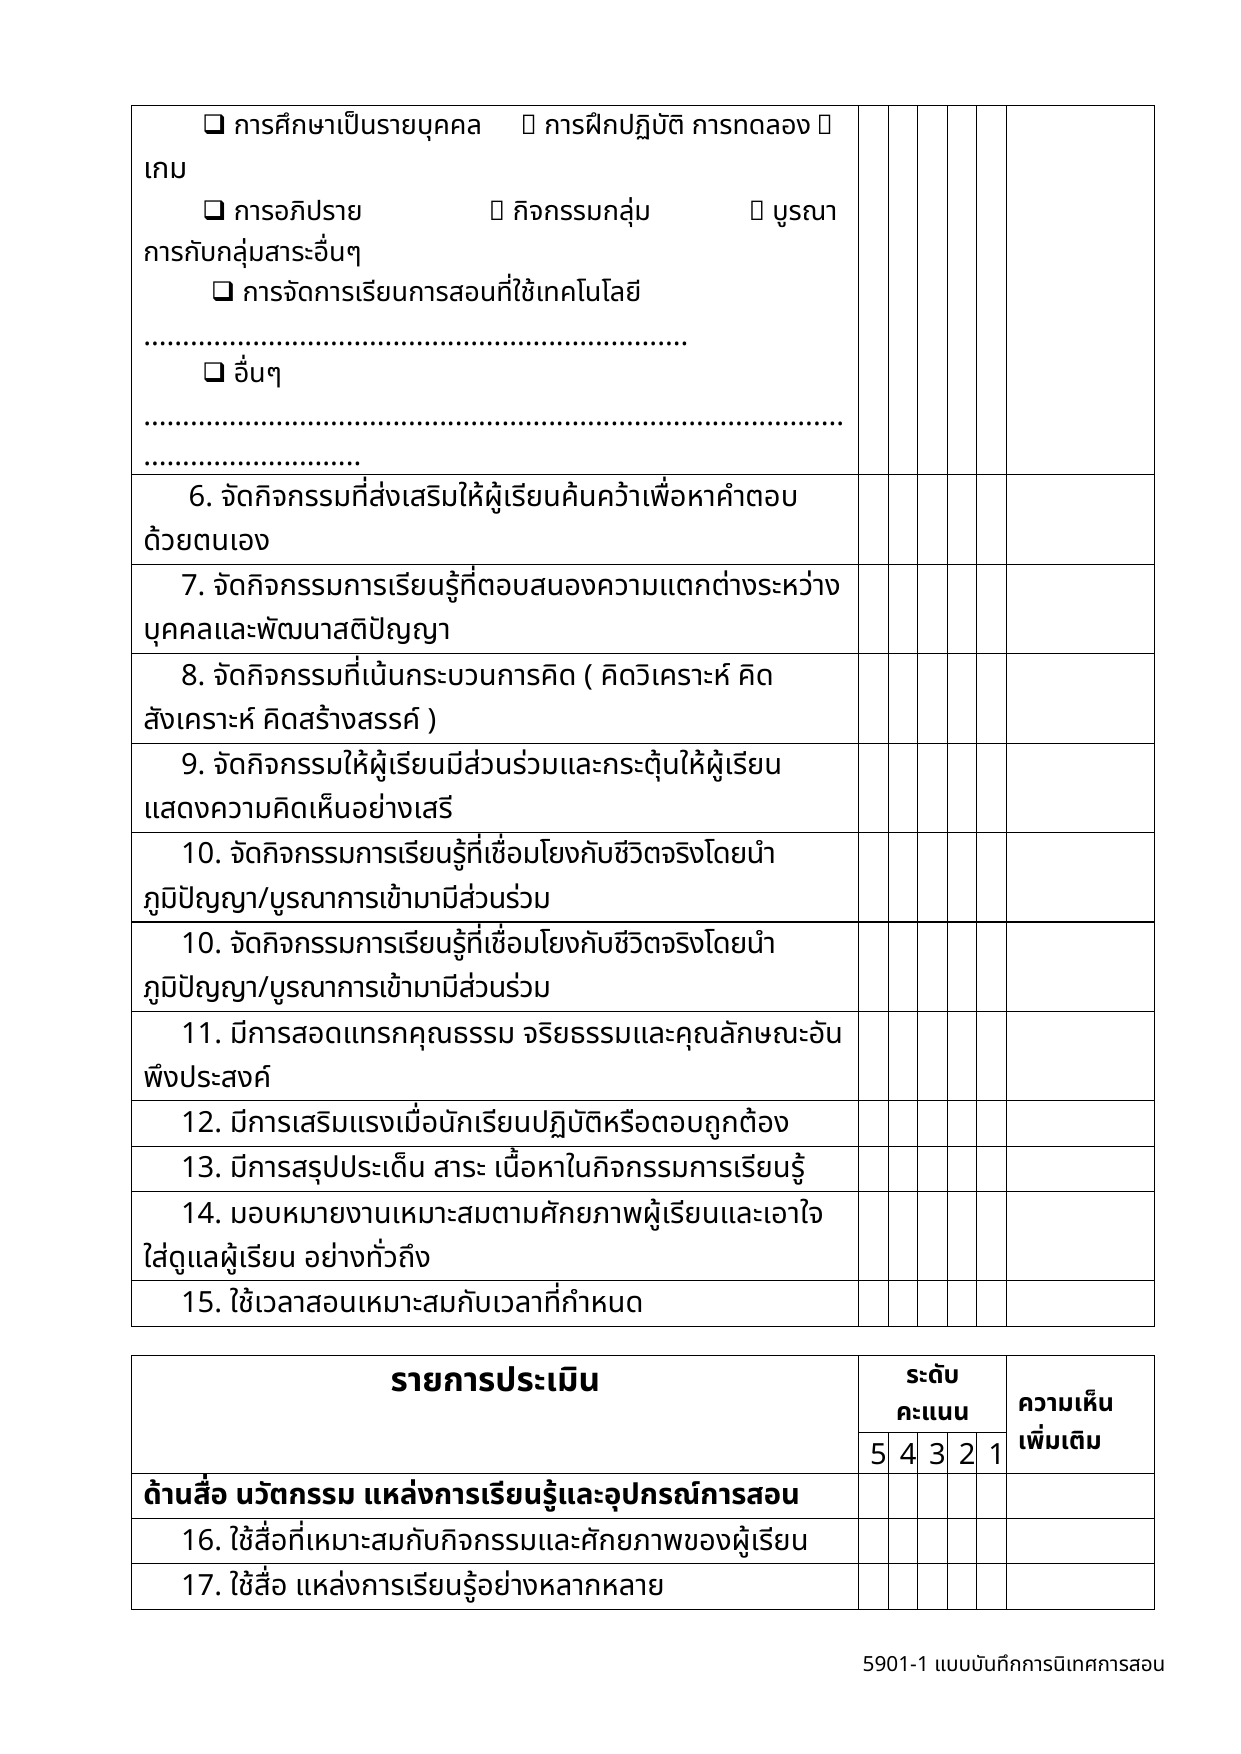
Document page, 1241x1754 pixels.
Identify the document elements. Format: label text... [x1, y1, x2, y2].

table_cell 10. จัดกิจกรรมการเรียนรู้ที่เชื่อมโยงกับชีวิตจริงโดยนำภูมิปัญญา/บูรณาการเข้ามามีส่วนร่วม [132, 923, 858, 1011]
table_cell [889, 744, 917, 832]
table_cell 12. มีการเสริมแรงเมื่อนักเรียนปฏิบัติหรือตอบถูกต้อง [132, 1101, 858, 1146]
table_cell [977, 1101, 1006, 1146]
table_cell [1007, 1281, 1154, 1326]
table_cell [859, 923, 888, 1011]
table_cell [918, 106, 947, 474]
table_cell [1007, 654, 1154, 742]
table_cell 8. จัดกิจกรรมที่เน้นกระบวนการคิด ( คิดวิเคราะห์ คิดสังเคราะห์ คิดสร้างสรรค์ ) [132, 654, 858, 742]
table_cell [1007, 1519, 1154, 1563]
table_cell [1007, 833, 1154, 921]
table_cell [977, 833, 1006, 921]
table_cell [859, 1192, 888, 1280]
table_cell [1007, 1474, 1154, 1518]
table_cell [977, 475, 1006, 563]
table_cell [918, 654, 947, 742]
table_cell [977, 1281, 1006, 1326]
table_cell [948, 1012, 976, 1100]
table_cell [977, 744, 1006, 832]
table_cell [889, 1519, 917, 1563]
table_cell [948, 654, 976, 742]
table_cell [1007, 475, 1154, 563]
table_cell [977, 1012, 1006, 1100]
table_cell [977, 1147, 1006, 1191]
table_cell [977, 923, 1006, 1011]
table_cell [948, 1564, 976, 1608]
table_cell ด้านสื่อ นวัตกรรม แหล่งการเรียนรู้และอุปกรณ์การสอน [132, 1474, 858, 1518]
table_cell [1007, 923, 1154, 1011]
table_cell [889, 1474, 917, 1518]
table_cell [948, 923, 976, 1011]
table_cell [977, 1474, 1006, 1518]
table_cell [859, 106, 888, 474]
table_cell [859, 1147, 888, 1191]
table_cell [948, 1147, 976, 1191]
table_cell [918, 744, 947, 832]
table_cell [889, 1192, 917, 1280]
table_cell [918, 1474, 947, 1518]
table_cell [889, 654, 917, 742]
table_cell [1007, 1012, 1154, 1100]
table_cell 7. จัดกิจกรรมการเรียนรู้ที่ตอบสนองความแตกต่างระหว่างบุคคลและพัฒนาสติปัญญา [132, 565, 858, 653]
table_cell [1007, 1192, 1154, 1280]
table_cell [948, 1101, 976, 1146]
table_cell 1 [977, 1433, 1006, 1473]
table_cell 13. มีการสรุปประเด็น สาระ เนื้อหาในกิจกรรมการเรียนรู้ [132, 1147, 858, 1191]
table_cell 10. จัดกิจกรรมการเรียนรู้ที่เชื่อมโยงกับชีวิตจริงโดยนำภูมิปัญญา/บูรณาการเข้ามามีส่วนร่วม [132, 833, 858, 921]
table_cell [977, 1519, 1006, 1563]
table_cell [859, 565, 888, 653]
table_cell [859, 1012, 888, 1100]
table_cell [918, 1564, 947, 1608]
table_cell [918, 923, 947, 1011]
table_cell [948, 565, 976, 653]
table_header ระดับคะแนน [859, 1356, 1006, 1432]
table_cell [1007, 565, 1154, 653]
table_cell 5 [859, 1433, 888, 1473]
table_cell [889, 475, 917, 563]
table_cell [918, 1101, 947, 1146]
table_cell [948, 1281, 976, 1326]
table_cell [889, 833, 917, 921]
table_cell [1007, 106, 1154, 474]
table_cell 16. ใช้สื่อที่เหมาะสมกับกิจกรรมและศักยภาพของผู้เรียน [132, 1519, 858, 1563]
table_cell [889, 1281, 917, 1326]
table_cell [859, 1281, 888, 1326]
table_cell 14. มอบหมายงานเหมาะสมตามศักยภาพผู้เรียนและเอาใจใส่ดูแลผู้เรียน อย่างทั่วถึง [132, 1192, 858, 1280]
table_cell [948, 1519, 976, 1563]
table_cell [859, 744, 888, 832]
table_cell [1007, 1101, 1154, 1146]
table_cell [859, 475, 888, 563]
table_cell [889, 1147, 917, 1191]
table_cell 9. จัดกิจกรรมให้ผู้เรียนมีส่วนร่วมและกระตุ้นให้ผู้เรียนแสดงความคิดเห็นอย่างเสรี [132, 744, 858, 832]
table_cell [859, 1474, 888, 1518]
table_cell [948, 744, 976, 832]
table_cell [948, 1192, 976, 1280]
table_cell [889, 106, 917, 474]
table_cell 15. ใช้เวลาสอนเหมาะสมกับเวลาที่กำหนด [132, 1281, 858, 1326]
table_cell [918, 1147, 947, 1191]
table_cell [889, 1012, 917, 1100]
table_cell [1007, 1564, 1154, 1608]
table_cell [977, 106, 1006, 474]
table_cell [859, 1519, 888, 1563]
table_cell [132, 106, 858, 474]
table_cell [948, 106, 976, 474]
table_cell [977, 1564, 1006, 1608]
table_cell [889, 923, 917, 1011]
table_cell [918, 475, 947, 563]
table_cell [918, 1281, 947, 1326]
table_cell [859, 1101, 888, 1146]
table_cell [977, 1192, 1006, 1280]
table_cell 6. จัดกิจกรรมที่ส่งเสริมให้ผู้เรียนค้นคว้าเพื่อหาคำตอบด้วยตนเอง [132, 475, 858, 563]
table_cell [859, 833, 888, 921]
table_cell [889, 565, 917, 653]
table_cell [889, 1101, 917, 1146]
table_header รายการประเมิน [132, 1356, 858, 1473]
table_cell 2 [948, 1433, 976, 1473]
table_cell [918, 1192, 947, 1280]
table_cell [1007, 1147, 1154, 1191]
table_cell [859, 654, 888, 742]
table_cell [948, 833, 976, 921]
table_cell [918, 565, 947, 653]
table_cell [918, 1012, 947, 1100]
table_cell [918, 833, 947, 921]
table_cell [1007, 744, 1154, 832]
table_cell [948, 1474, 976, 1518]
table_cell [859, 1564, 888, 1608]
table_cell 17. ใช้สื่อ แหล่งการเรียนรู้อย่างหลากหลาย [132, 1564, 858, 1608]
table_cell [977, 654, 1006, 742]
table_cell [918, 1519, 947, 1563]
table_cell [977, 565, 1006, 653]
table_cell 4 [889, 1433, 917, 1473]
table_cell 3 [918, 1433, 947, 1473]
table_header ความเห็นเพิ่มเติม [1007, 1356, 1154, 1473]
table_cell [948, 475, 976, 563]
table_cell [889, 1564, 917, 1608]
table_cell 11. มีการสอดแทรกคุณธรรม จริยธรรมและคุณลักษณะอันพึงประสงค์ [132, 1012, 858, 1100]
